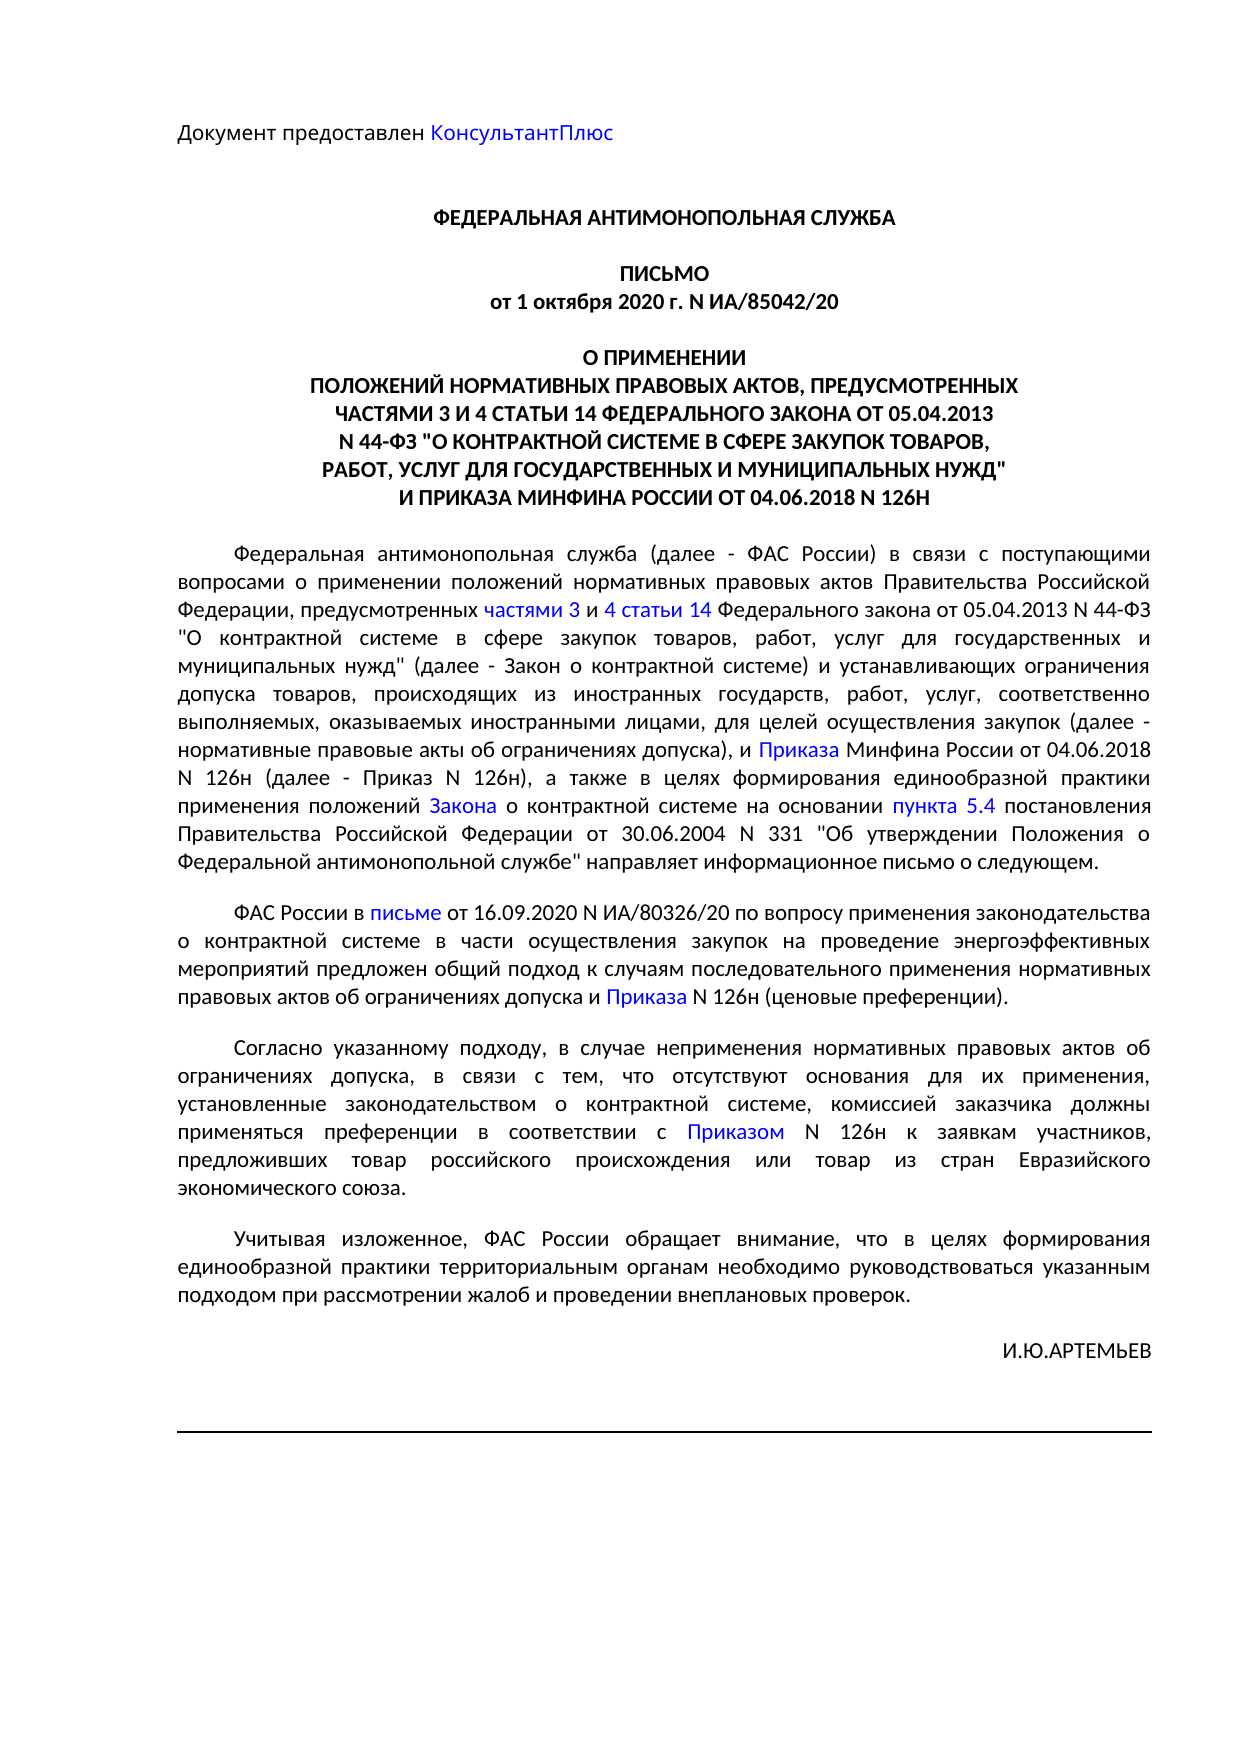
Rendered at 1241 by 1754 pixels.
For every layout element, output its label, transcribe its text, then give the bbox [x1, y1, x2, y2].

text Согласно указанному подходу, в случае неприменения нормативных правовых актов об ограничениях допуска, в связи с тем, что отсутствуют основания для их применения, установленные законодательством о контрактной системе, комиссией заказчика должны применяться преференции в соответствии с Приказом N 126н к заявкам участников, предложивших товар российского происхождения или товар из стран Евразийского экономического союза. [177, 1033, 1152, 1202]
title ПОЛОЖЕНИЙ НОРМАТИВНЫХ ПРАВОВЫХ АКТОВ, ПРЕДУСМОТРЕННЫХ [177, 371, 1152, 399]
text ФАС России в письме от 16.09.2020 N ИА/80326/20 по вопросу применения законодательства о контрактной системе в части осуществления закупок на проведение энергоэффективных мероприятий предложен общий подход к случаям последовательного применения нормативных правовых актов об ограничениях допуска и Приказа N 126н (ценовые преференции). [177, 898, 1152, 1011]
text Учитывая изложенное, ФАС России обращает внимание, что в целях формирования единообразной практики территориальным органам необходимо руководствоваться указанным подходом при рассмотрении жалоб и проведении внеплановых проверок. [177, 1224, 1152, 1308]
title N 44-ФЗ "О КОНТРАКТНОЙ СИСТЕМЕ В СФЕРЕ ЗАКУПОК ТОВАРОВ, [177, 427, 1152, 455]
title О ПРИМЕНЕНИИ [177, 343, 1152, 371]
title Документ предоставлен КонсультантПлюс [177, 118, 1152, 175]
title ПИСЬМО [177, 259, 1152, 287]
text Федеральная антимонопольная служба (далее - ФАС России) в связи с поступающими вопросами о применении положений нормативных правовых актов Правительства Российской Федерации, предусмотренных частями 3 и 4 статьи 14 Федерального закона от 05.04.2013 N 44-ФЗ "О контрактной системе в сфере закупок товаров, работ, услуг для государственных и муниципальных нужд" (далее - Закон о контрактной системе) и устанавливающих ограничения допуска товаров, происходящих из иностранных государств, работ, услуг, соответственно выполняемых, оказываемых иностранными лицами, для целей осуществления закупок (далее - нормативные правовые акты об ограничениях допуска), и Приказа Минфина России от 04.06.2018 N 126н (далее - Приказ N 126н), а также в целях формирования единообразной практики применения положений Закона о контрактной системе на основании пункта 5.4 постановления Правительства Российской Федерации от 30.06.2004 N 331 "Об утверждении Положения о Федеральной антимонопольной службе" направляет информационное письмо о следующем. [177, 539, 1152, 876]
text И.Ю.АРТЕМЬЕВ [177, 1337, 1152, 1364]
title ЧАСТЯМИ 3 И 4 СТАТЬИ 14 ФЕДЕРАЛЬНОГО ЗАКОНА ОТ 05.04.2013 [177, 399, 1152, 427]
title от 1 октября 2020 г. N ИА/85042/20 [177, 287, 1152, 315]
title ФЕДЕРАЛЬНАЯ АНТИМОНОПОЛЬНАЯ СЛУЖБА [177, 203, 1152, 231]
title РАБОТ, УСЛУГ ДЛЯ ГОСУДАРСТВЕННЫХ И МУНИЦИПАЛЬНЫХ НУЖД" [177, 455, 1152, 483]
title И ПРИКАЗА МИНФИНА РОССИИ ОТ 04.06.2018 N 126Н [177, 483, 1152, 511]
